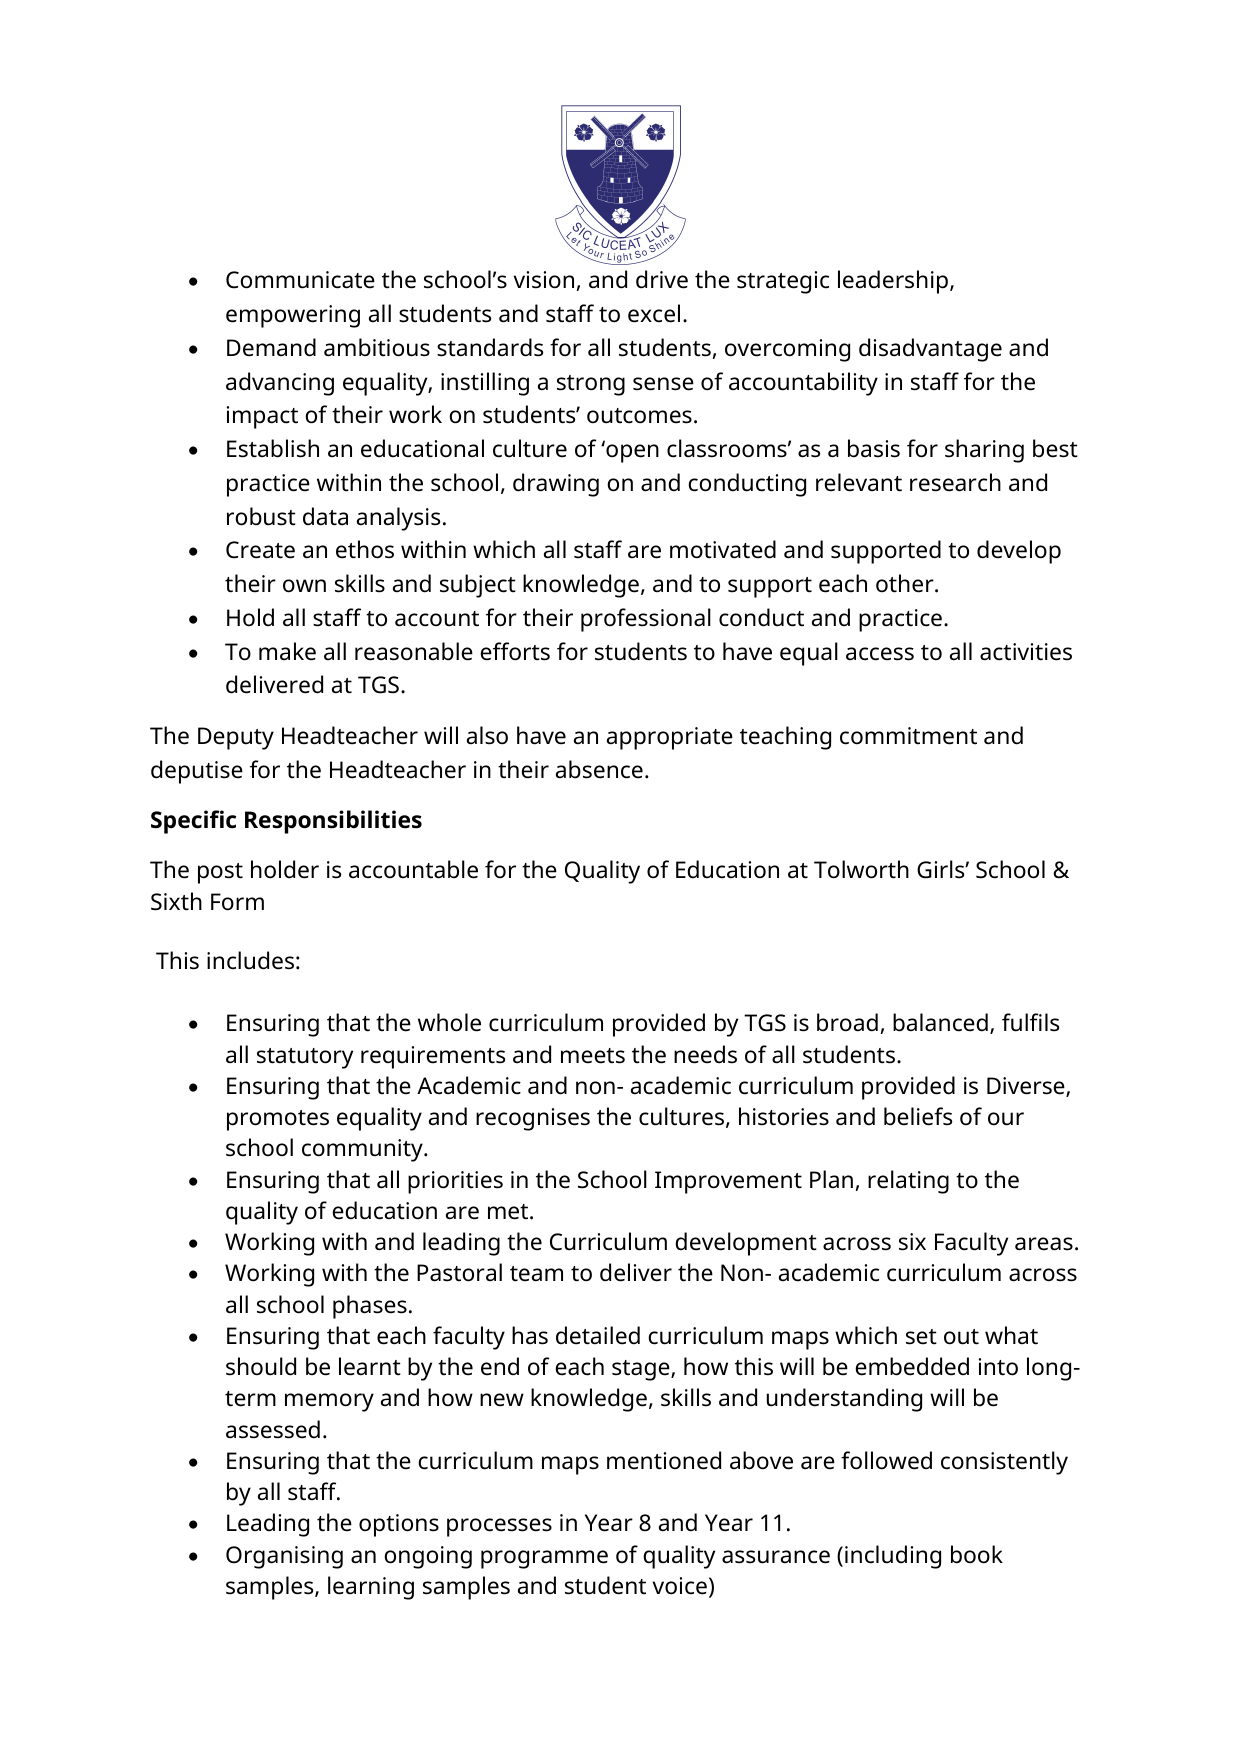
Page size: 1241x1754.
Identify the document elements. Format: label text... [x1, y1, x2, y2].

list Ensuring that each faculty has detailed curriculum maps which set out what should be learnt by the end of each stage, how this will be embedded into long-term memory and how new knowledge, skills and understanding will be assessed. [187, 1320, 1090, 1445]
text Specific Responsibilities [150, 804, 1090, 835]
list Ensuring that the curriculum maps mentioned above are followed consistently by all staff. [187, 1445, 1090, 1507]
list Leading the options processes in Year 8 and Year 11. [187, 1507, 1090, 1539]
text The post holder is accountable for the Quality of Education at Tolworth Girls’ School & Sixth Form [150, 854, 1090, 917]
list Ensuring that the whole curriculum provided by TGS is broad, balanced, fulfils all statutory requirements and meets the needs of all students. [187, 1007, 1090, 1070]
list Working with the Pastoral team to deliver the Non- academic curriculum across all school phases. [187, 1257, 1090, 1320]
text This includes: [150, 945, 1090, 976]
list Establish an educational culture of ‘open classrooms’ as a basis for sharing best practice within the school, drawing on and conducting relevant research and robust data analysis. [187, 433, 1090, 532]
list Hold all staff to account for their professional conduct and practice. [187, 602, 1090, 633]
list Communicate the school’s vision, and drive the strategic leadership, empowering all students and staff to excel. [187, 264, 1090, 329]
list Create an ethos within which all staff are motivated and supported to develop their own skills and subject knowledge, and to support each other. [187, 534, 1090, 599]
list Working with and leading the Curriculum development across six Faculty areas. [187, 1226, 1090, 1257]
list Ensuring that all priorities in the School Improvement Plan, relating to the quality of education are met. [187, 1164, 1090, 1226]
list To make all reasonable efforts for students to have equal access to all activities delivered at TGS. [187, 636, 1090, 701]
list Demand ambitious standards for all students, overcoming disadvantage and advancing equality, instilling a strong sense of accountability in staff for the impact of their work on students’ outcomes. [187, 332, 1090, 431]
picture [546, 73, 694, 265]
list Ensuring that the Academic and non- academic curriculum provided is Diverse, promotes equality and recognises the cultures, histories and beliefs of our school community. [187, 1070, 1090, 1164]
text The Deputy Headteacher will also have an appropriate teaching commitment and deputise for the Headteacher in their absence. [150, 720, 1090, 785]
list Organising an ongoing programme of quality assurance (including book samples, learning samples and student voice) [187, 1539, 1090, 1601]
